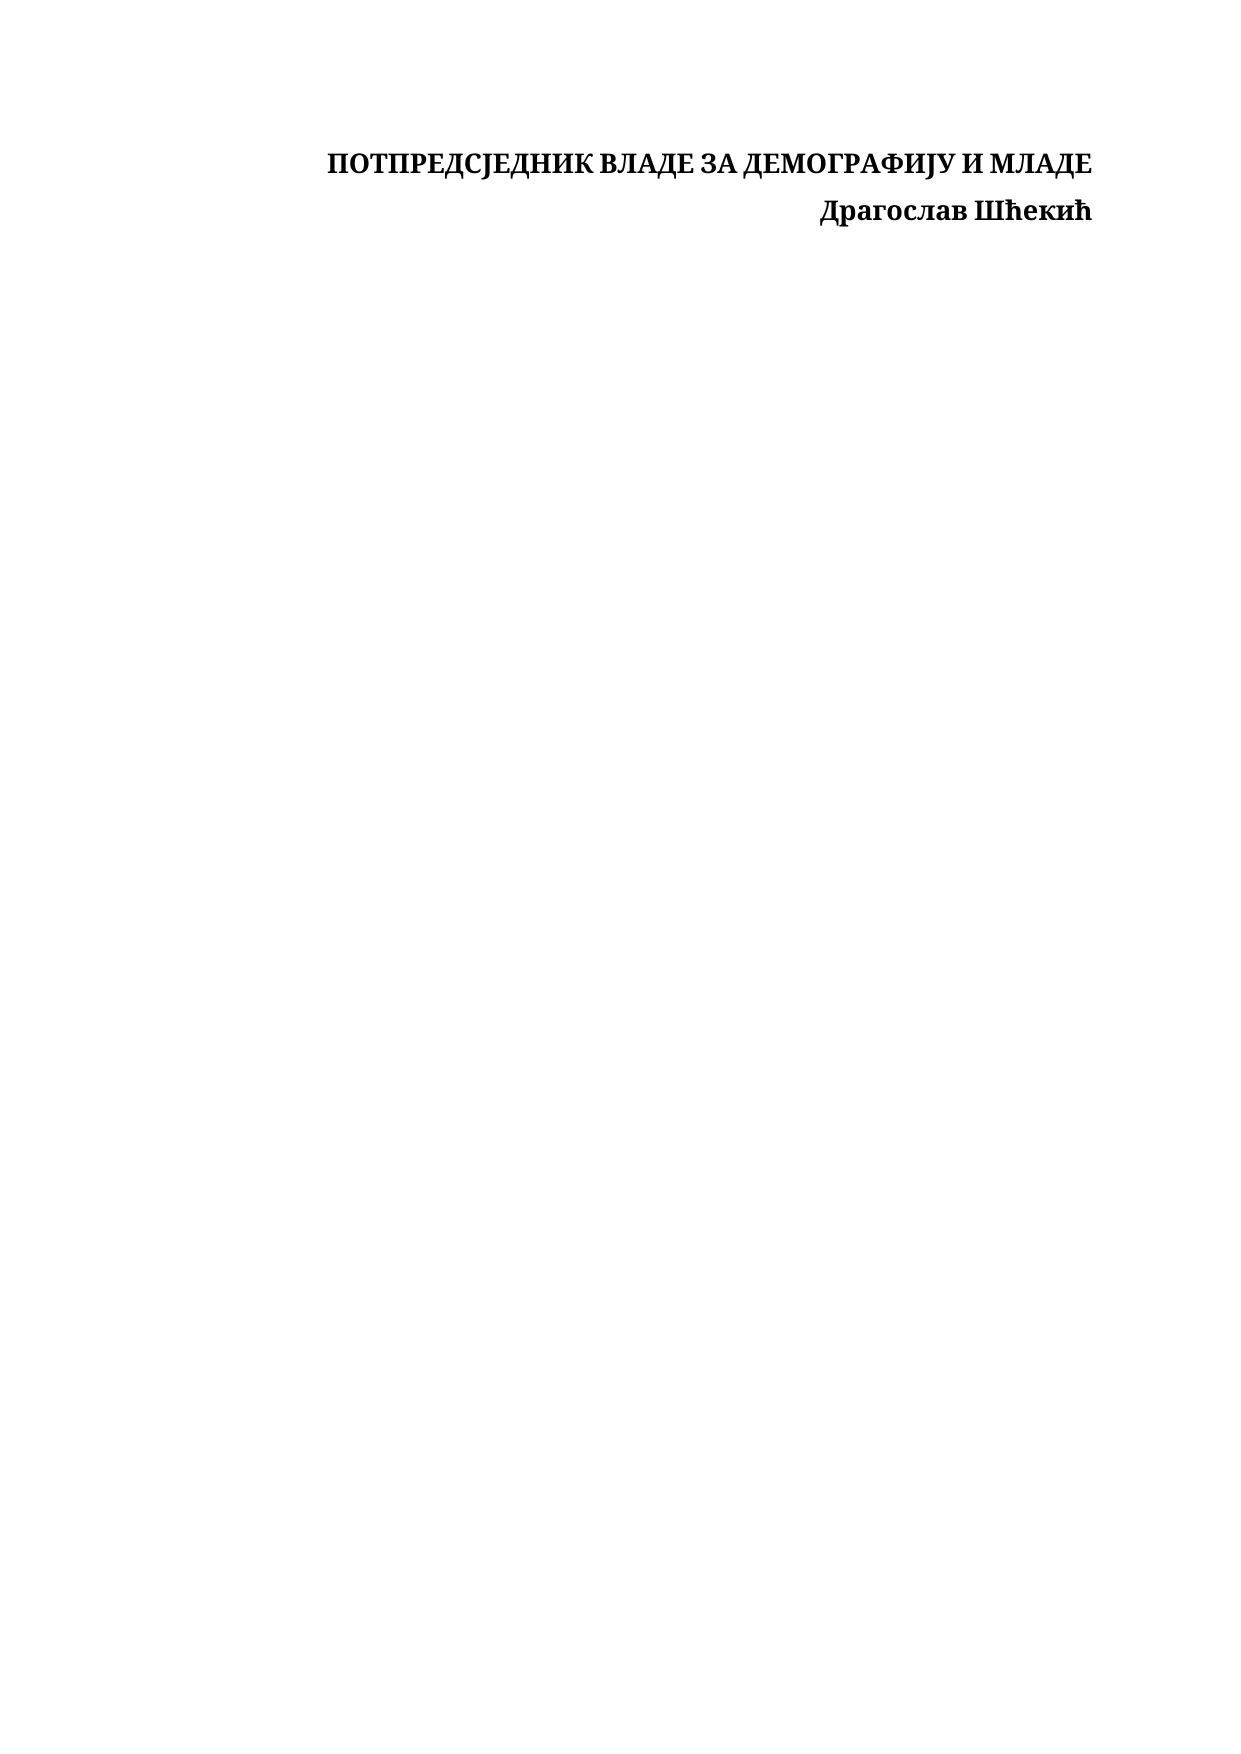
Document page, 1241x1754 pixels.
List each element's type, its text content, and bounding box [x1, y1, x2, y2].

text Драгослав Шћекић [148, 196, 1092, 228]
text ПОТПРЕДСЈЕДНИК ВЛАДЕ ЗА ДЕМОГРАФИЈУ И МЛАДЕ [148, 149, 1092, 180]
